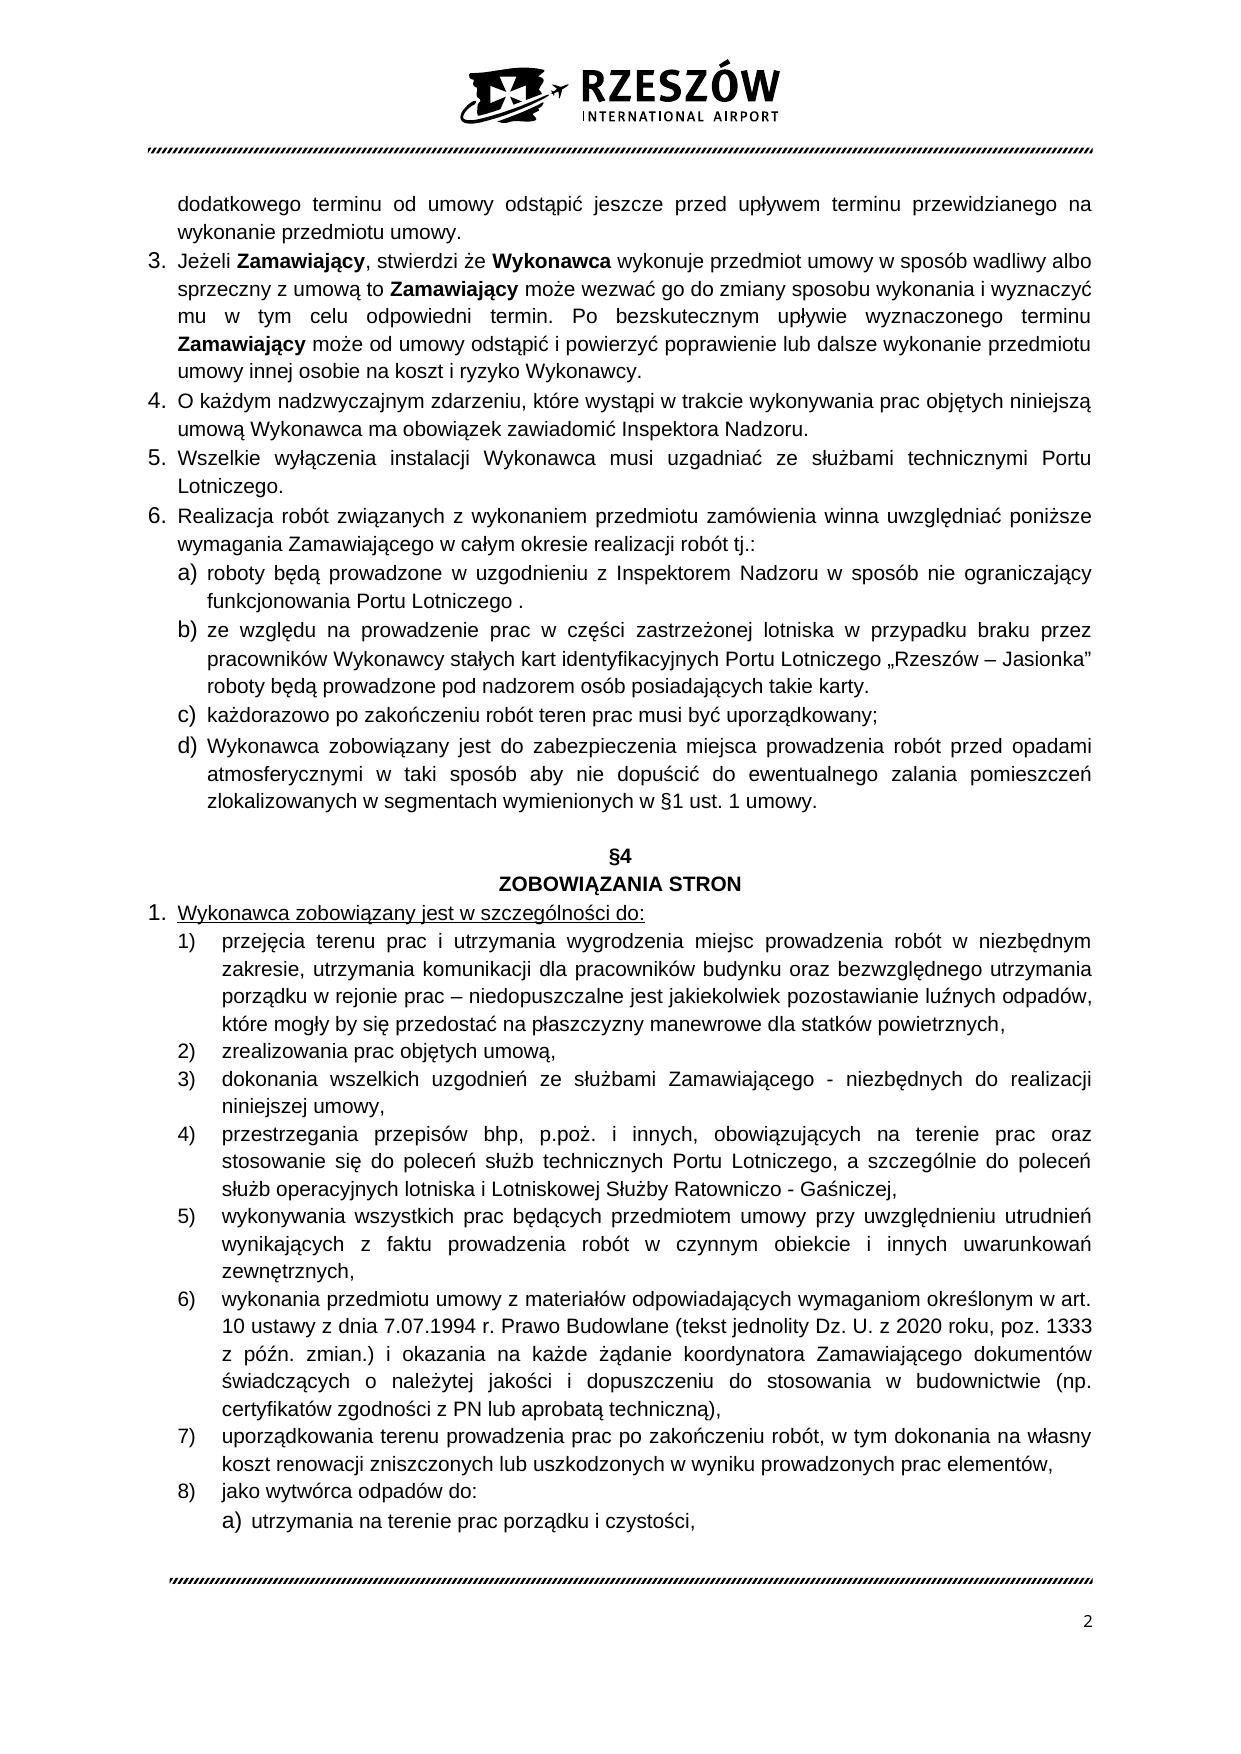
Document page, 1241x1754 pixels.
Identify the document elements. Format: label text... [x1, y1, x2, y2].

list Wykonawca zobowiązany jest w szczególności do: [148, 899, 1092, 925]
list Wszelkie wyłączenia instalacji Wykonawca musi uzgadniać ze służbami technicznymi Portu Lotniczego. [148, 444, 1092, 498]
list jako wytwórca odpadów do: [177, 1479, 1092, 1503]
list roboty będą prowadzone w uzgodnieniu z Inspektorem Nadzoru w sposób nie ograniczający funkcjonowania Portu Lotniczego . [177, 559, 1092, 613]
list zrealizowania prac objętych umową, [177, 1039, 1092, 1063]
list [148, 192, 1092, 243]
text §4 [148, 844, 1092, 868]
list przejęcia terenu prac i utrzymania wygrodzenia miejsc prowadzenia robót w niezbędnym zakresie, utrzymania komunikacji dla pracowników budynku oraz bezwzględnego utrzymania porządku w rejonie prac – niedopuszczalne jest jakiekolwiek pozostawianie luźnych odpadów, które mogły by się przedostać na płaszczyzny manewrowe dla statków powietrznych, [177, 929, 1092, 1036]
list wykonywania wszystkich prac będących przedmiotem umowy przy uwzględnieniu utrudnień wynikających z faktu prowadzenia robót w czynnym obiekcie i innych uwarunkowań zewnętrznych, [177, 1204, 1092, 1283]
list przestrzegania przepisów bhp, p.poż. i innych, obowiązujących na terenie prac oraz stosowanie się do poleceń służb technicznych Portu Lotniczego, a szczególnie do poleceń służb operacyjnych lotniska i Lotniskowej Służby Ratowniczo - Gaśniczej, [177, 1122, 1092, 1201]
list O każdym nadzwyczajnym zdarzeniu, które wystąpi w trakcie wykonywania prac objętych niniejszą umową Wykonawca ma obowiązek zawiadomić Inspektora Nadzoru. [148, 387, 1092, 441]
list Realizacja robót związanych z wykonaniem przedmiotu zamówienia winna uwzględniać poniższe wymagania Zamawiającego w całym okresie realizacji robót tj.: [148, 502, 1092, 556]
list ze względu na prowadzenie prac w części zastrzeżonej lotniska w przypadku braku przez pracowników Wykonawcy stałych kart identyfikacyjnych Portu Lotniczego „Rzeszów – Jasionka” roboty będą prowadzone pod nadzorem osób posiadających takie karty. [177, 616, 1092, 698]
list dokonania wszelkich uzgodnień ze służbami Zamawiającego - niezbędnych do realizacji niniejszej umowy, [177, 1067, 1092, 1118]
list Jeżeli Zamawiający, stwierdzi że Wykonawca wykonuje przedmiot umowy w sposób wadliwy albo sprzeczny z umową to Zamawiający może wezwać go do zmiany sposobu wykonania i wyznaczyć mu w tym celu odpowiedni termin. Po bezskutecznym upływie wyznaczonego terminu Zamawiający może od umowy odstąpić i powierzyć poprawienie lub dalsze wykonanie przedmiotu umowy innej osobie na koszt i ryzyko Wykonawcy. [148, 247, 1092, 383]
text ZOBOWIĄZANIA STRON [148, 871, 1092, 895]
list Wykonawca zobowiązany jest do zabezpieczenia miejsca prowadzenia robót przed opadami atmosferycznymi w taki sposób aby nie dopuścić do ewentualnego zalania pomieszczeń zlokalizowanych w segmentach wymienionych w §1 ust. 1 umowy. [177, 732, 1092, 813]
list utrzymania na terenie prac porządku i czystości, [222, 1507, 1092, 1533]
list uporządkowania terenu prowadzenia prac po zakończeniu robót, w tym dokonania na własny koszt renowacji zniszczonych lub uszkodzonych w wyniku prowadzonych prac elementów, [177, 1424, 1092, 1476]
list wykonania przedmiotu umowy z materiałów odpowiadających wymaganiom określonym w art. 10 ustawy z dnia 7.07.1994 r. Prawo Budowlane (tekst jednolity Dz. U. z 2020 roku, poz. 1333 z późn. zmian.) i okazania na każde żądanie koordynatora Zamawiającego dokumentów świadczących o należytej jakości i dopuszczeniu do stosowania w budownictwie (np. certyfikatów zgodności z PN lub aprobatą techniczną), [177, 1287, 1092, 1421]
list każdorazowo po zakończeniu robót teren prac musi być uporządkowany; [177, 701, 1092, 728]
